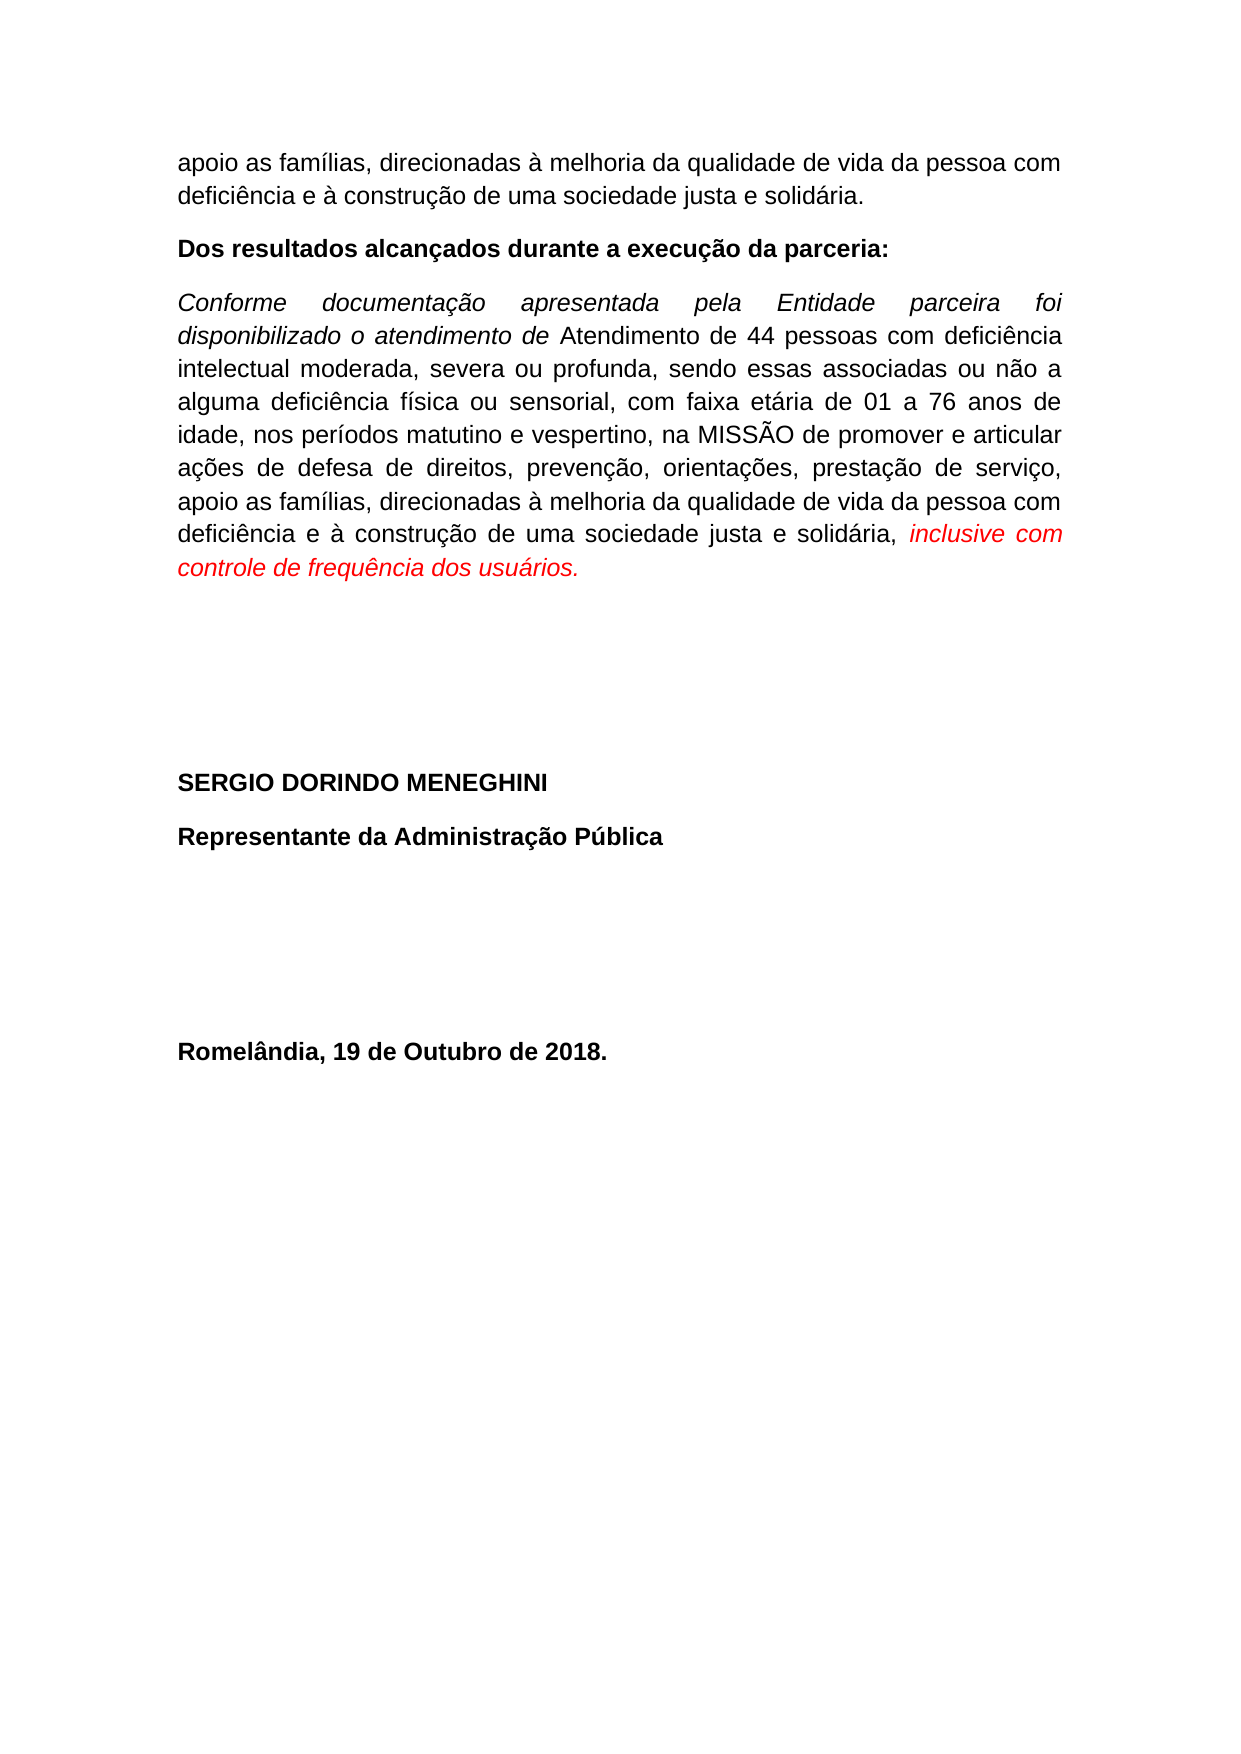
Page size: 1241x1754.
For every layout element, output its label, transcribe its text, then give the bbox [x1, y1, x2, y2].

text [177, 148, 1063, 209]
text Conforme documentação apresentada pela Entidade parceira foi disponibilizado o atendimento de Atendimento de 44 pessoas com deficiência intelectual moderada, severa ou profunda, sendo essas associadas ou não a alguma deficiência física ou sensorial, com faixa etária de 01 a 76 anos de idade, nos períodos matutino e vespertino, na MISSÃO de promover e articular ações de defesa de direitos, prevenção, orientações, prestação de serviço, apoio as famílias, direcionadas à melhoria da qualidade de vida da pessoa com deficiência e à construção de uma sociedade justa e solidária, inclusive com controle de frequência dos usuários. [177, 288, 1063, 581]
text Romelândia, 19 de Outubro de 2018. [177, 1037, 1063, 1066]
text SERGIO DORINDO MENEGHINI [177, 768, 1063, 797]
text Dos resultados alcançados durante a execução da parceria: [177, 234, 1063, 263]
text Representante da Administração Pública [177, 822, 1063, 851]
